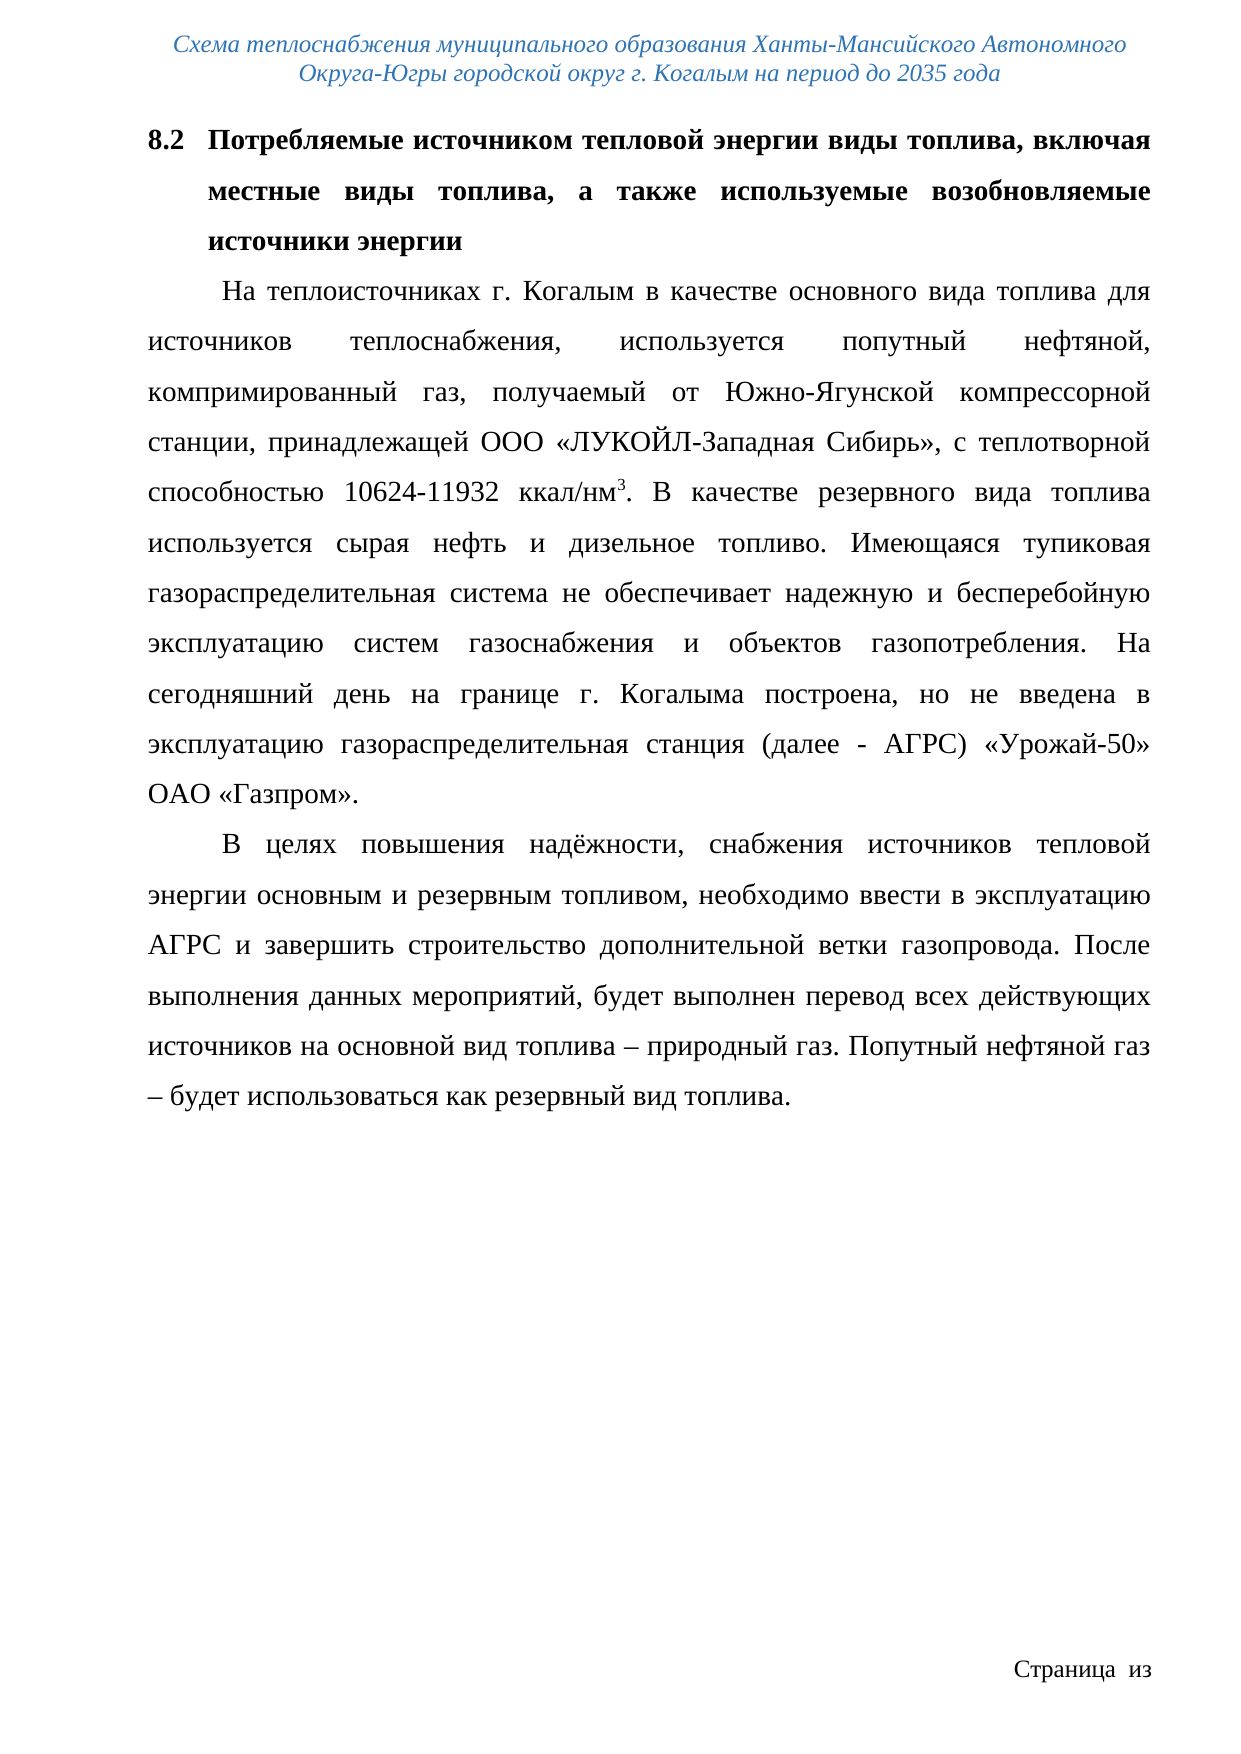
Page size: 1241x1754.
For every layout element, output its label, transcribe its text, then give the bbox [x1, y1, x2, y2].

subtitle Потребляемые источником тепловой энергии виды топлива, включая местные виды топлива, а также используемые возобновляемые источники энергии [148, 122, 1152, 256]
text В целях повышения надёжности, снабжения источников тепловой энергии основным и резервным топливом, необходимо ввести в эксплуатацию АГРС и завершить строительство дополнительной ветки газопровода. После выполнения данных мероприятий, будет выполнен перевод всех действующих источников на основной вид топлива – природный газ. Попутный нефтяной газ – будет использоваться как резервный вид топлива. [148, 827, 1152, 1112]
text На теплоисточниках г. Когалым в качестве основного вида топлива для источников теплоснабжения, используется попутный нефтяной, компримированный газ, получаемый от Южно-Ягунской компрессорной станции, принадлежащей ООО «ЛУКОЙЛ-Западная Сибирь», с теплотворной способностью 10624-11932 ккал/нм3. В качестве резервного вида топлива используется сырая нефть и дизельное топливо. Имеющаяся тупиковая газораспределительная система не обеспечивает надежную и бесперебойную эксплуатацию систем газоснабжения и объектов газопотребления. На сегодняшний день на границе г. Когалыма построена, но не введена в эксплуатацию газораспределительная станция (далее - АГРС) «Урожай-50» ОАО «Газпром». [148, 273, 1152, 810]
